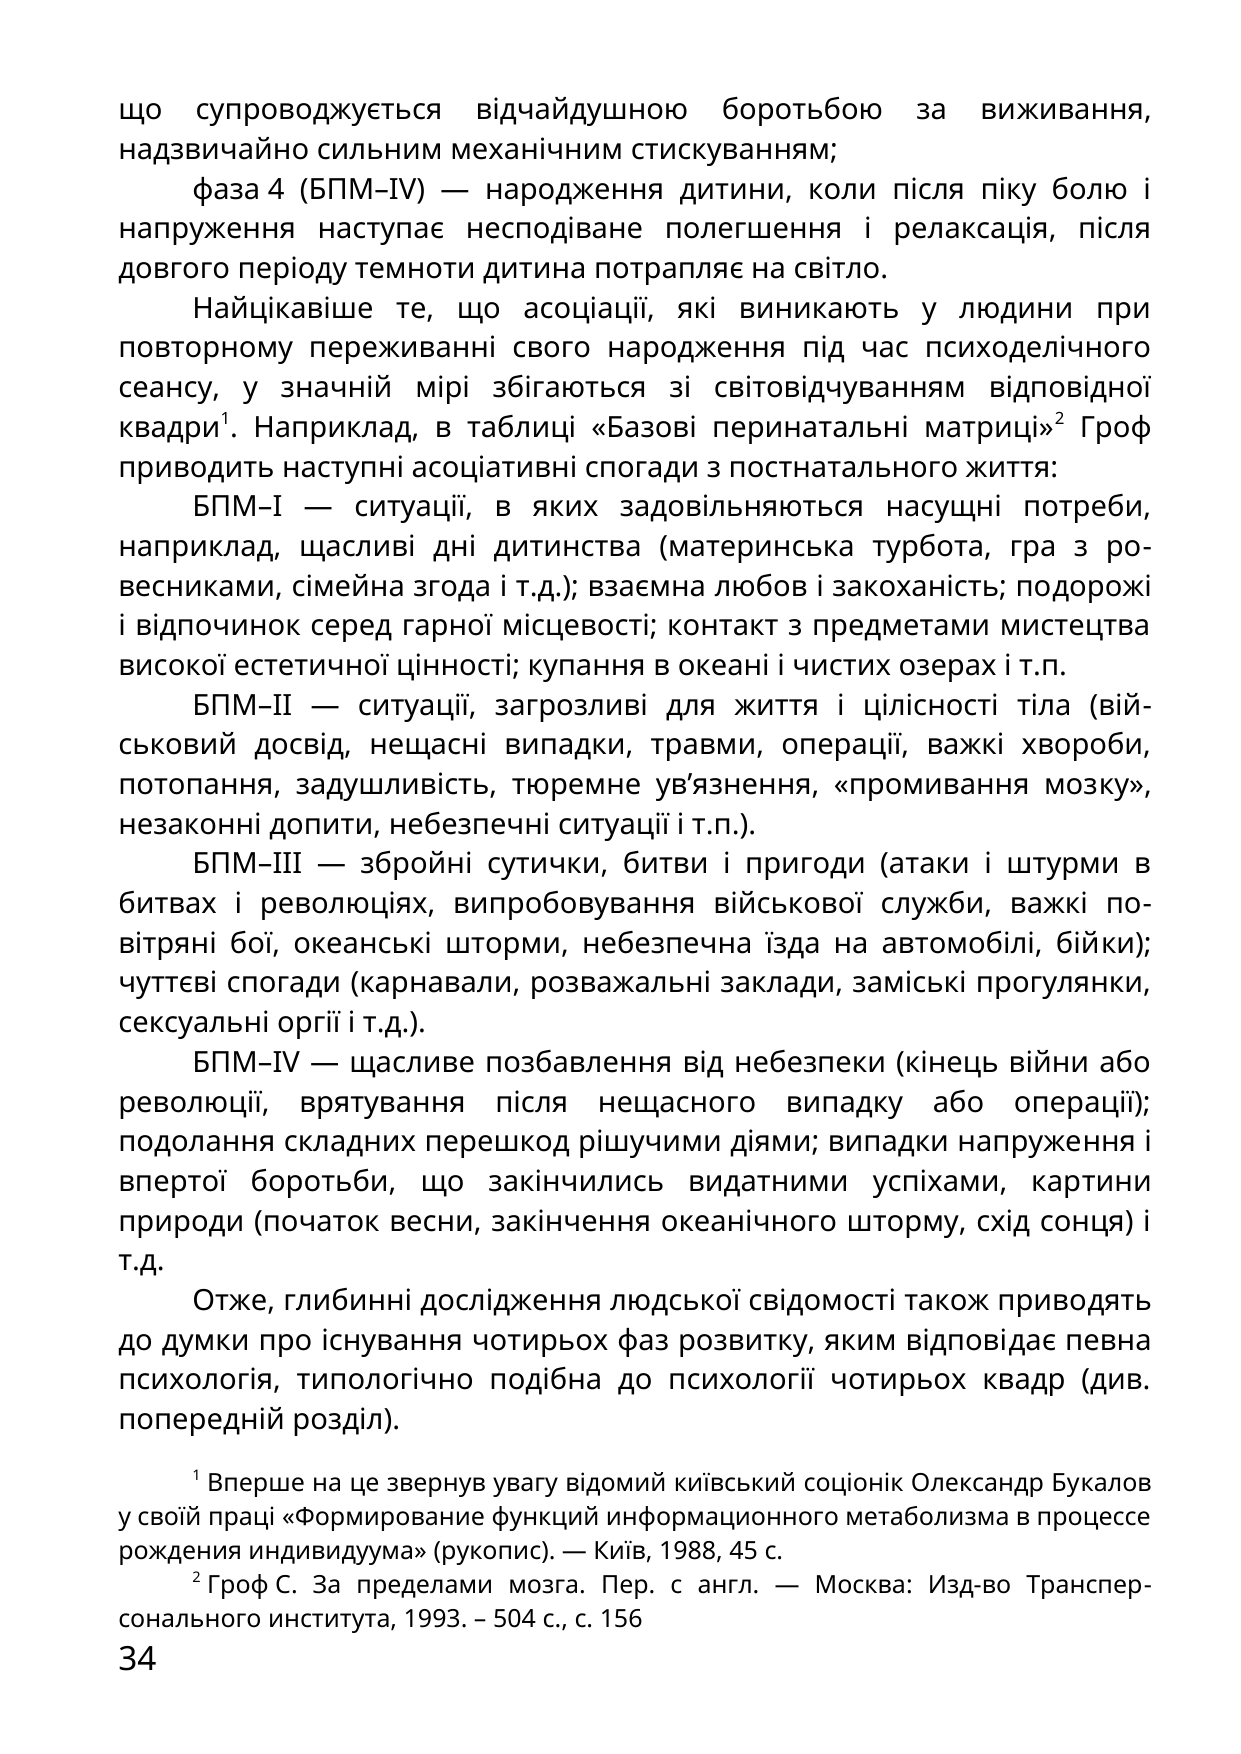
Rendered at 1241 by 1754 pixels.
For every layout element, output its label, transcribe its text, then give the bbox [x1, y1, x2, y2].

text Отже, глибинні дослідження людської свідомості також приводять до думки про існування чотирьох фаз розвитку, яким відповідає певна психологія, типологічно подібна до психології чотирьох квадр (див. попередній розділ). [118, 1279, 1152, 1438]
text Найцікавіше те, що асоціації, які виникають у людини при повторному переживанні свого народження під час психоделічного сеансу, у значній мірі збігаються зі світовідчуванням відповідної квадри. Наприклад, в таблиці «Базові перинатальні матриці» Гроф приводить наступні асоціативні спогади з постнатального життя: [118, 287, 1152, 486]
text БПМ–ІІІ — збройні сутички, битви і пригоди (атаки і штурми в битвах і революціях, випробовування військової служби, важкі повітряні бої, океанські шторми, небезпечна їзда на автомобілі, бійки); чуттєві спогади (карнавали, розважальні заклади, заміські прогулянки, сексуальні оргії і т.д.). [118, 843, 1152, 1041]
text фаза 4 (БПМ–ІV) — народження дитини, коли після піку болю і напруження наступає несподіване полегшення і релаксація, після довгого періоду темноти дитина потрапляє на світло. [118, 168, 1152, 287]
text БПМ–І — ситуації, в яких задовільняються насущні потреби, наприклад, щасливі дні дитинства (материнська турбота, гра з ровесниками, сімейна згода і т.д.); взаємна любов і закоханість; подорожі і відпочинок серед гарної місцевості; контакт з предметами мистецтва високої естетичної цінності; купання в океані і чистих озерах і т.п. [118, 486, 1152, 684]
text БПМ–ІІ — ситуації, загрозливі для життя і цілісності тіла (військовий досвід, нещасні випадки, травми, операції, важкі хвороби, потопання, задушливість, тюремне ув’язнення, «промивання мозку», незаконні допити, небезпечні ситуації і т.п.). [118, 684, 1152, 843]
text БПМ–ІV — щасливе позбавлення від небезпеки (кінець війни або революції, врятування після нещасного випадку або операції); подолання складних перешкод рішучими діями; випадки напруження і впертої боротьби, що закінчились видатними успіхами, картини природи (початок весни, закінчення океанічного шторму, схід сонця) і т.д. [118, 1041, 1152, 1279]
